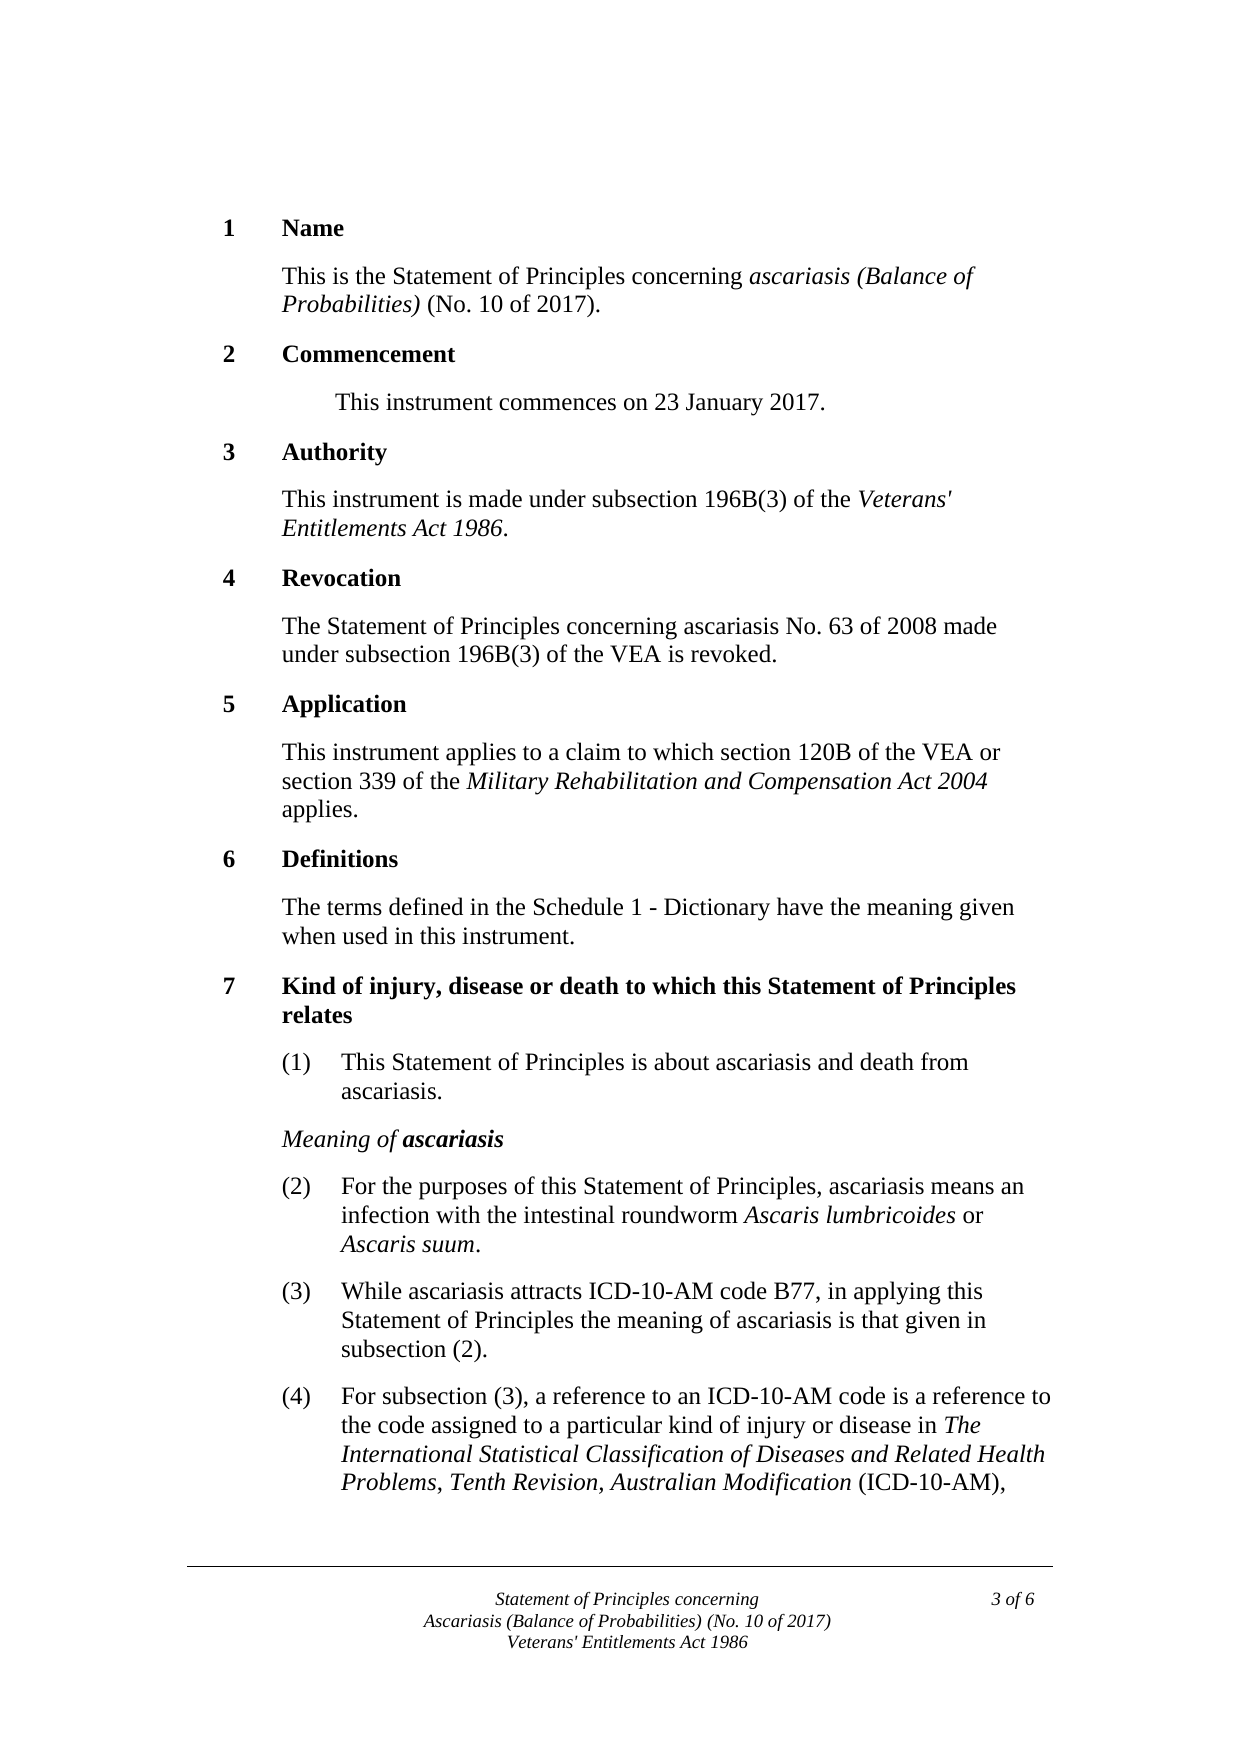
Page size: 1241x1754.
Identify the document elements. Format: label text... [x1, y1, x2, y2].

text This Statement of Principles is about ascariasis and death from ascariasis. [282, 1047, 1053, 1105]
text Authority [223, 437, 1053, 466]
text This instrument applies to a claim to which section 120B of the VEA or section 339 of the Military Rehabilitation and Compensation Act 2004 applies. [282, 737, 1053, 823]
text This instrument is made under subsection 196B(3) of the Veterans' Entitlements Act 1986. [282, 484, 1053, 542]
text Kind of injury, disease or death to which this Statement of Principles relates [223, 970, 1053, 1029]
text The terms defined in the Schedule 1 - Dictionary have the meaning given when used in this instrument. [282, 892, 1053, 949]
text This instrument commences on 23 January 2017. [282, 387, 1053, 416]
text For the purposes of this Statement of Principles, ascariasis means an infection with the intestinal roundworm Ascaris lumbricoides or Ascaris suum. [282, 1171, 1053, 1257]
text Definitions [223, 844, 1053, 873]
text Name [223, 213, 1053, 242]
text While ascariasis attracts ICD-10-AM code B77, in applying this Statement of Principles the meaning of ascariasis is that given in subsection (2). [282, 1276, 1053, 1362]
text Commencement [223, 339, 1053, 368]
text Meaning of ascariasis [282, 1124, 1053, 1152]
text Application [223, 689, 1053, 718]
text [282, 1381, 1053, 1496]
text This is the Statement of Principles concerning ascariasis (Balance of Probabilities) (No. 10 of 2017). [282, 261, 1053, 318]
text The Statement of Principles concerning ascariasis No. 63 of 2008 made under subsection 196B(3) of the VEA is revoked. [282, 611, 1053, 668]
list Revocation [223, 563, 1053, 592]
